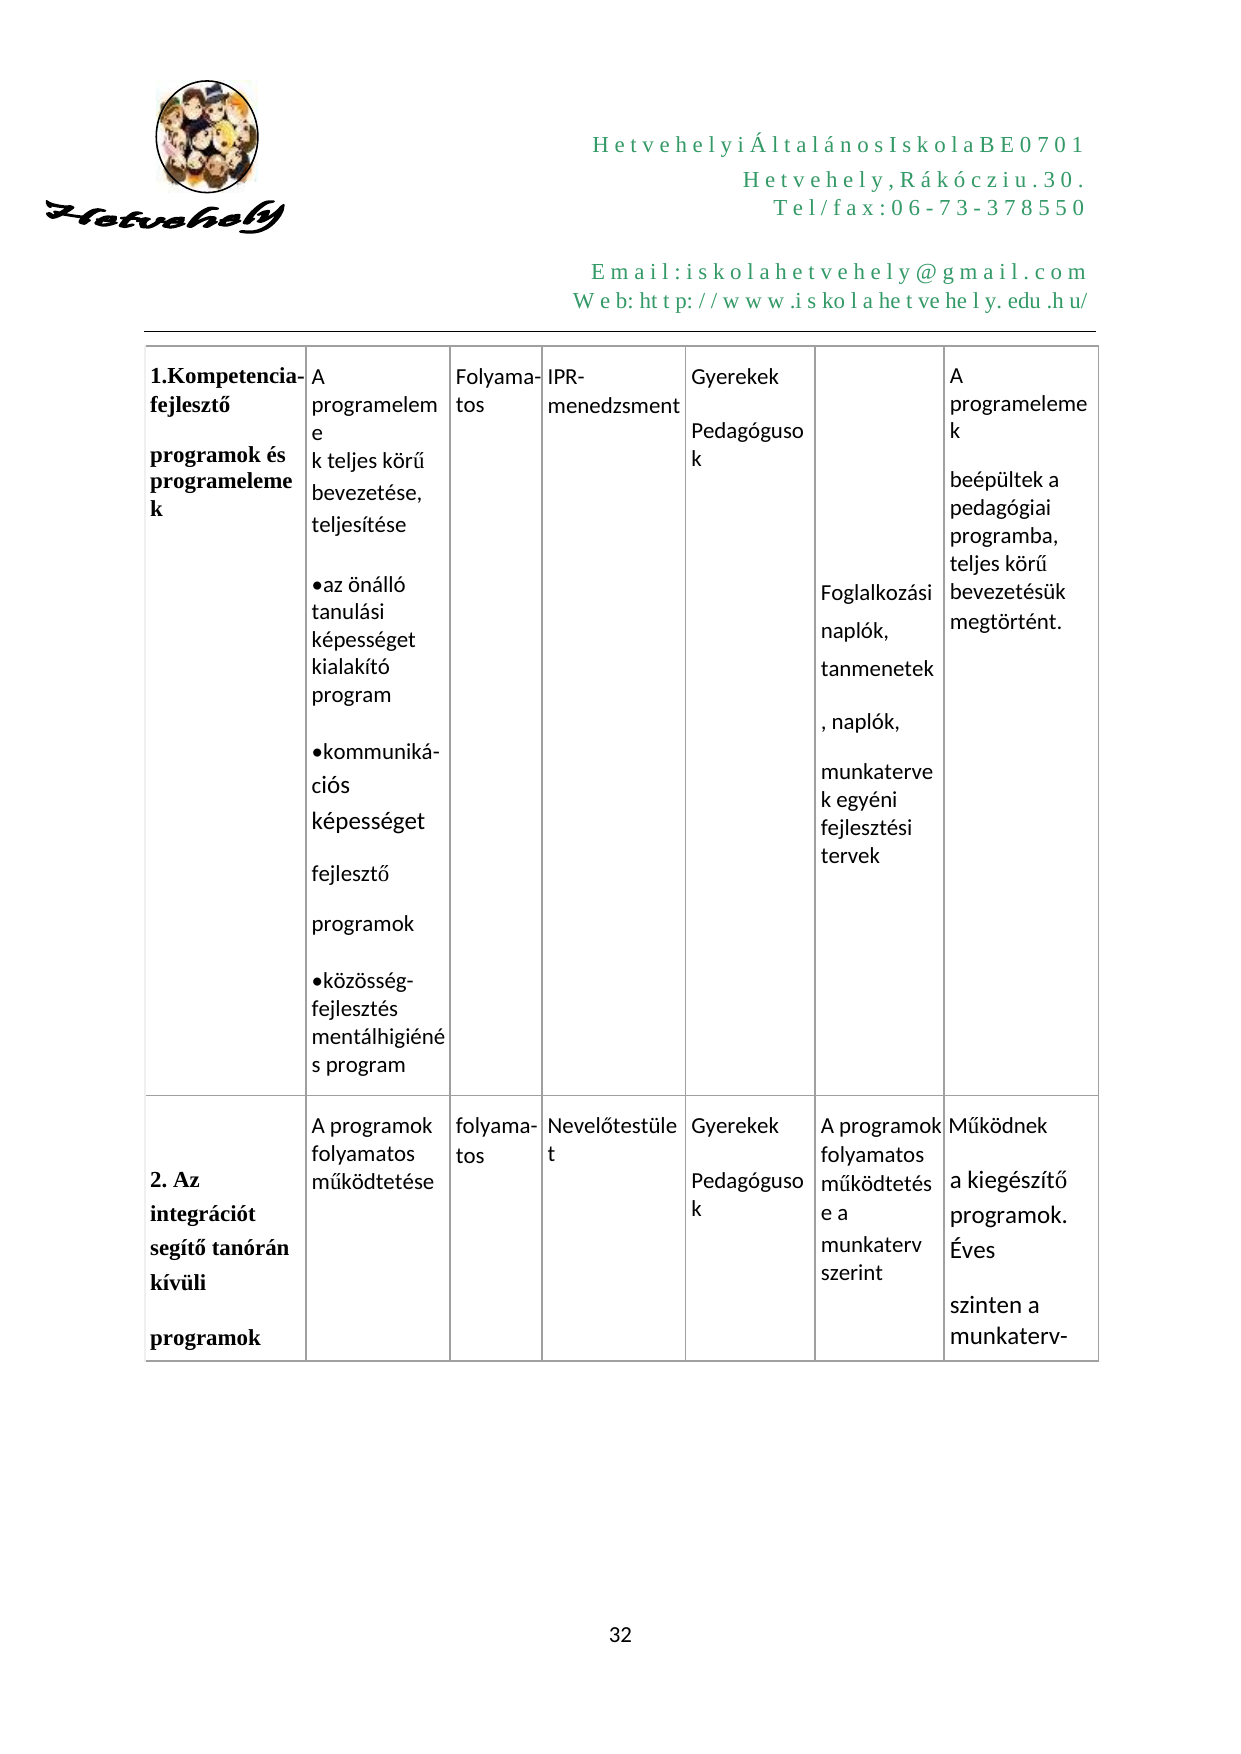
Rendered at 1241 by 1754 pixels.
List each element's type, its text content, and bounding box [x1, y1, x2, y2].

picture [216, 80, 258, 122]
table_cell IPR- menedzsment [543, 347, 685, 1094]
table_cell A programelemek beépültek a pedagógiai programba, teljes körű bevezetésük megtörtént. [945, 347, 1098, 1094]
table_cell folyama- tos [451, 1096, 541, 1360]
picture [158, 82, 257, 191]
table_cell Folyama- tos [451, 347, 541, 1094]
picture [31, 151, 299, 238]
table_cell Nevelőtestület [543, 1096, 685, 1360]
table_cell Gyerekek Pedagógusok [686, 1096, 814, 1360]
table_cell 1.Kompetencia- fejlesztő programok és programelemek [146, 347, 305, 1094]
table_cell Működnek a kiegészítő programok. Éves szinten a munkaterv- [945, 1096, 1098, 1360]
table_cell Foglalkozási naplók, tanmenetek , naplók, munkatervek egyéni fejlesztési tervek [816, 347, 943, 1094]
table_cell A programeleme k teljes körű bevezetése, teljesítése •az önálló tanulási képességet kialakító program •kommuniká- ciós képességet fejlesztő programok •közösség- fejlesztés mentálhigiéné s program [307, 347, 449, 1094]
table_cell A programok folyamatos működtetés e a munkaterv szerint [816, 1096, 943, 1360]
table_cell Gyerekek Pedagógusok [686, 347, 814, 1094]
picture [156, 80, 198, 123]
table_cell A programok folyamatos működtetése [307, 1096, 449, 1360]
table_cell 2. Az integrációt segítő tanórán kívüli programok [146, 1096, 305, 1360]
